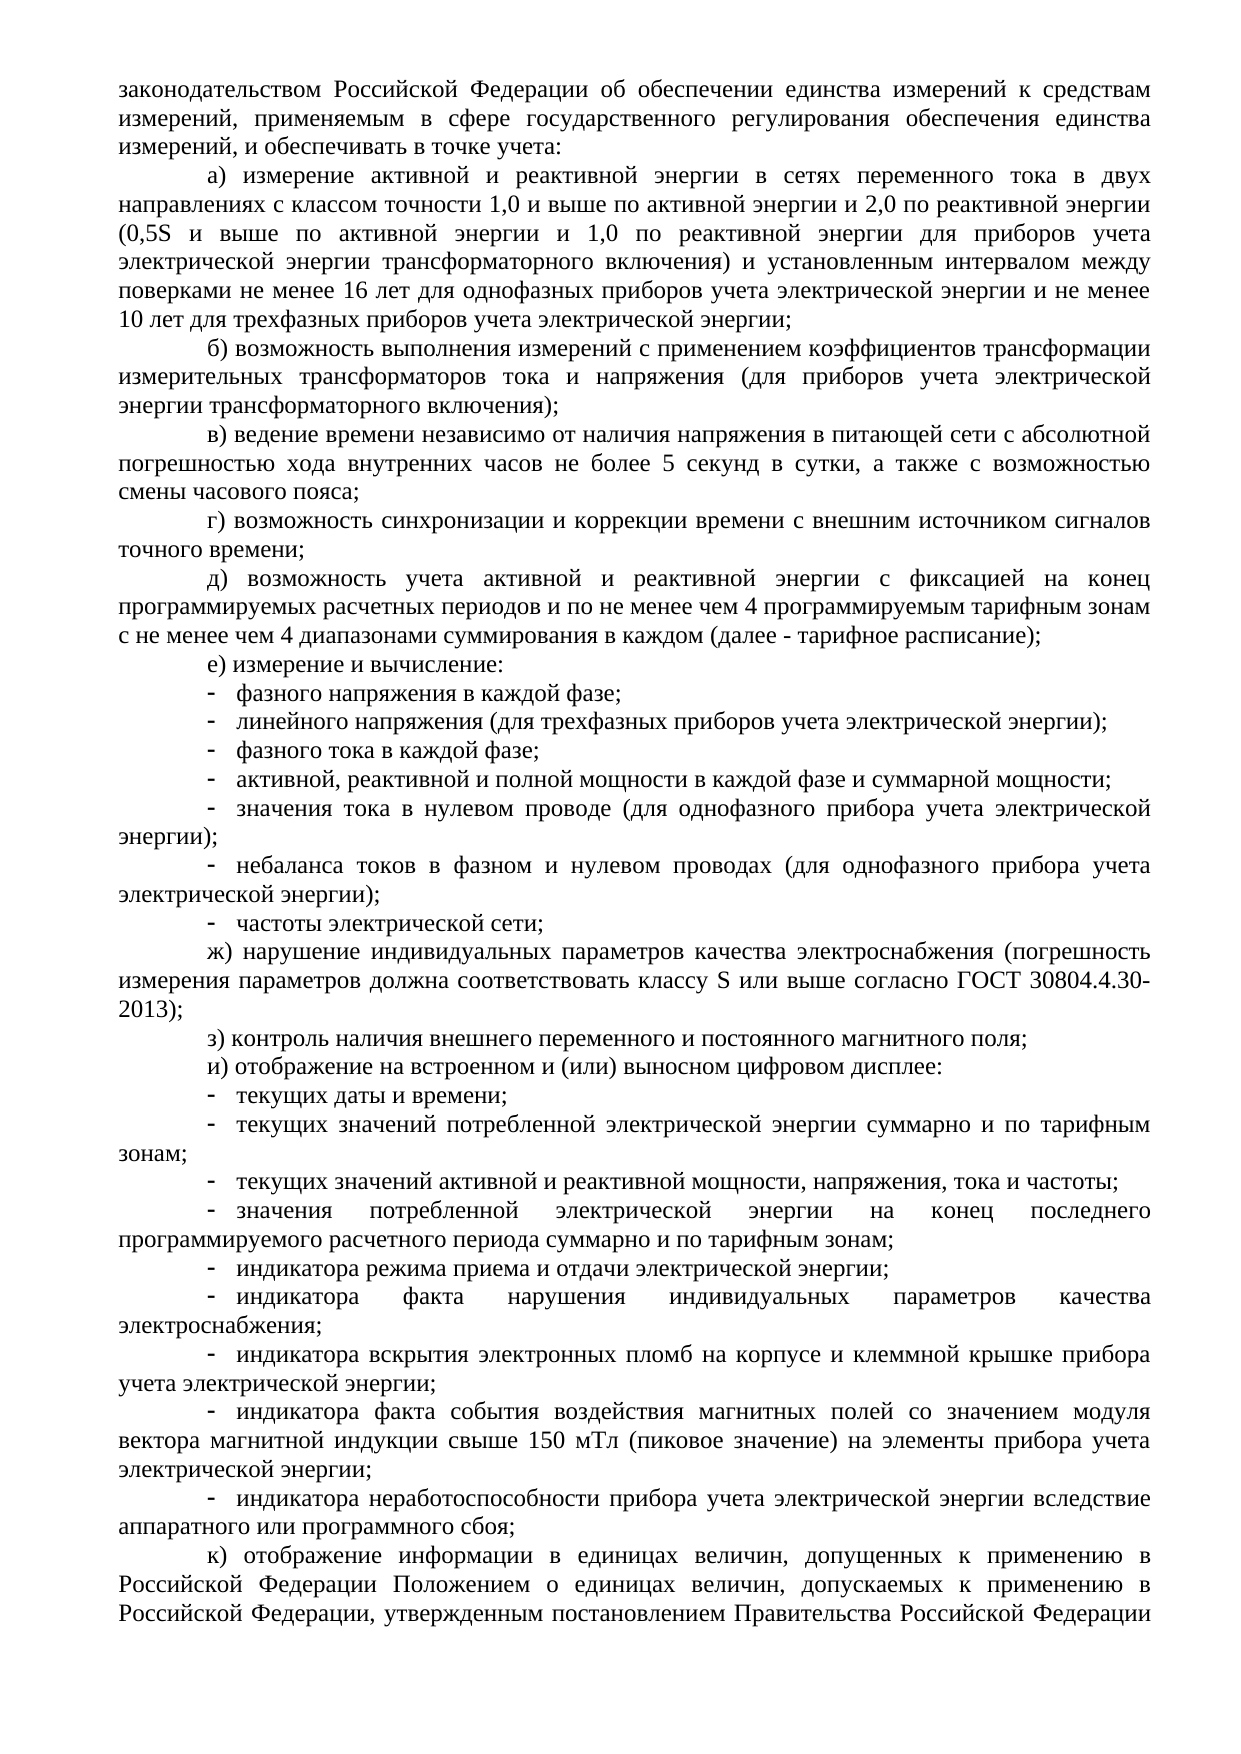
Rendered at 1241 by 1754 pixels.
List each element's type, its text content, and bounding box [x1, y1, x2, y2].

list индикатора факта нарушения индивидуальных параметров качества электроснабжения; [118, 1281, 1152, 1339]
list значения потребленной электрической энергии на конец последнего программируемого расчетного периода суммарно и по тарифным зонам; [118, 1195, 1152, 1253]
text и) отображение на встроенном и (или) выносном цифровом дисплее: [118, 1051, 1152, 1080]
list линейного напряжения (для трехфазных приборов учета электрической энергии); [118, 706, 1152, 735]
text а) измерение активной и реактивной энергии в сетях переменного тока в двух направлениях с классом точности 1,0 и выше по активной энергии и 2,0 по реактивной энергии (0,5S и выше по активной энергии и 1,0 по реактивной энергии для приборов учета электрической энергии трансформаторного включения) и установленным интервалом между поверками не менее 16 лет для однофазных приборов учета электрической энергии и не менее 10 лет для трехфазных приборов учета электрической энергии; [118, 160, 1152, 333]
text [118, 74, 1152, 160]
list текущих даты и времени; [118, 1080, 1152, 1109]
list индикатора режима приема и отдачи электрической энергии; [118, 1253, 1152, 1281]
text в) ведение времени независимо от наличия напряжения в питающей сети с абсолютной погрешностью хода внутренних часов не более 5 секунд в сутки, а также с возможностью смены часового пояса; [118, 419, 1152, 505]
list индикатора неработоспособности прибора учета электрической энергии вследствие аппаратного или программного сбоя; [118, 1483, 1152, 1540]
text е) измерение и вычисление: [118, 649, 1152, 678]
text з) контроль наличия внешнего переменного и постоянного магнитного поля; [118, 1023, 1152, 1051]
list значения тока в нулевом проводе (для однофазного прибора учета электрической энергии); [118, 793, 1152, 850]
text д) возможность учета активной и реактивной энергии с фиксацией на конец программируемых расчетных периодов и по не менее чем 4 программируемым тарифным зонам с не менее чем 4 диапазонами суммирования в каждом (далее - тарифное расписание); [118, 563, 1152, 649]
text ж) нарушение индивидуальных параметров качества электроснабжения (погрешность измерения параметров должна соответствовать классу S или выше согласно ГОСТ 30804.4.30-2013); [118, 936, 1152, 1023]
list индикатора вскрытия электронных пломб на корпусе и клеммной крышке прибора учета электрической энергии; [118, 1339, 1152, 1396]
text г) возможность синхронизации и коррекции времени с внешним источником сигналов точного времени; [118, 505, 1152, 563]
list фазного тока в каждой фазе; [118, 735, 1152, 764]
list частоты электрической сети; [118, 908, 1152, 936]
list небаланса токов в фазном и нулевом проводах (для однофазного прибора учета электрической энергии); [118, 850, 1152, 908]
list фазного напряжения в каждой фазе; [118, 678, 1152, 706]
text б) возможность выполнения измерений с применением коэффициентов трансформации измерительных трансформаторов тока и напряжения (для приборов учета электрической энергии трансформаторного включения); [118, 333, 1152, 419]
list текущих значений активной и реактивной мощности, напряжения, тока и частоты; [118, 1166, 1152, 1195]
list текущих значений потребленной электрической энергии суммарно и по тарифным зонам; [118, 1109, 1152, 1166]
list индикатора факта события воздействия магнитных полей со значением модуля вектора магнитной индукции свыше 150 мТл (пиковое значение) на элементы прибора учета электрической энергии; [118, 1396, 1152, 1483]
list активной, реактивной и полной мощности в каждой фазе и суммарной мощности; [118, 764, 1152, 793]
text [118, 1540, 1152, 1626]
